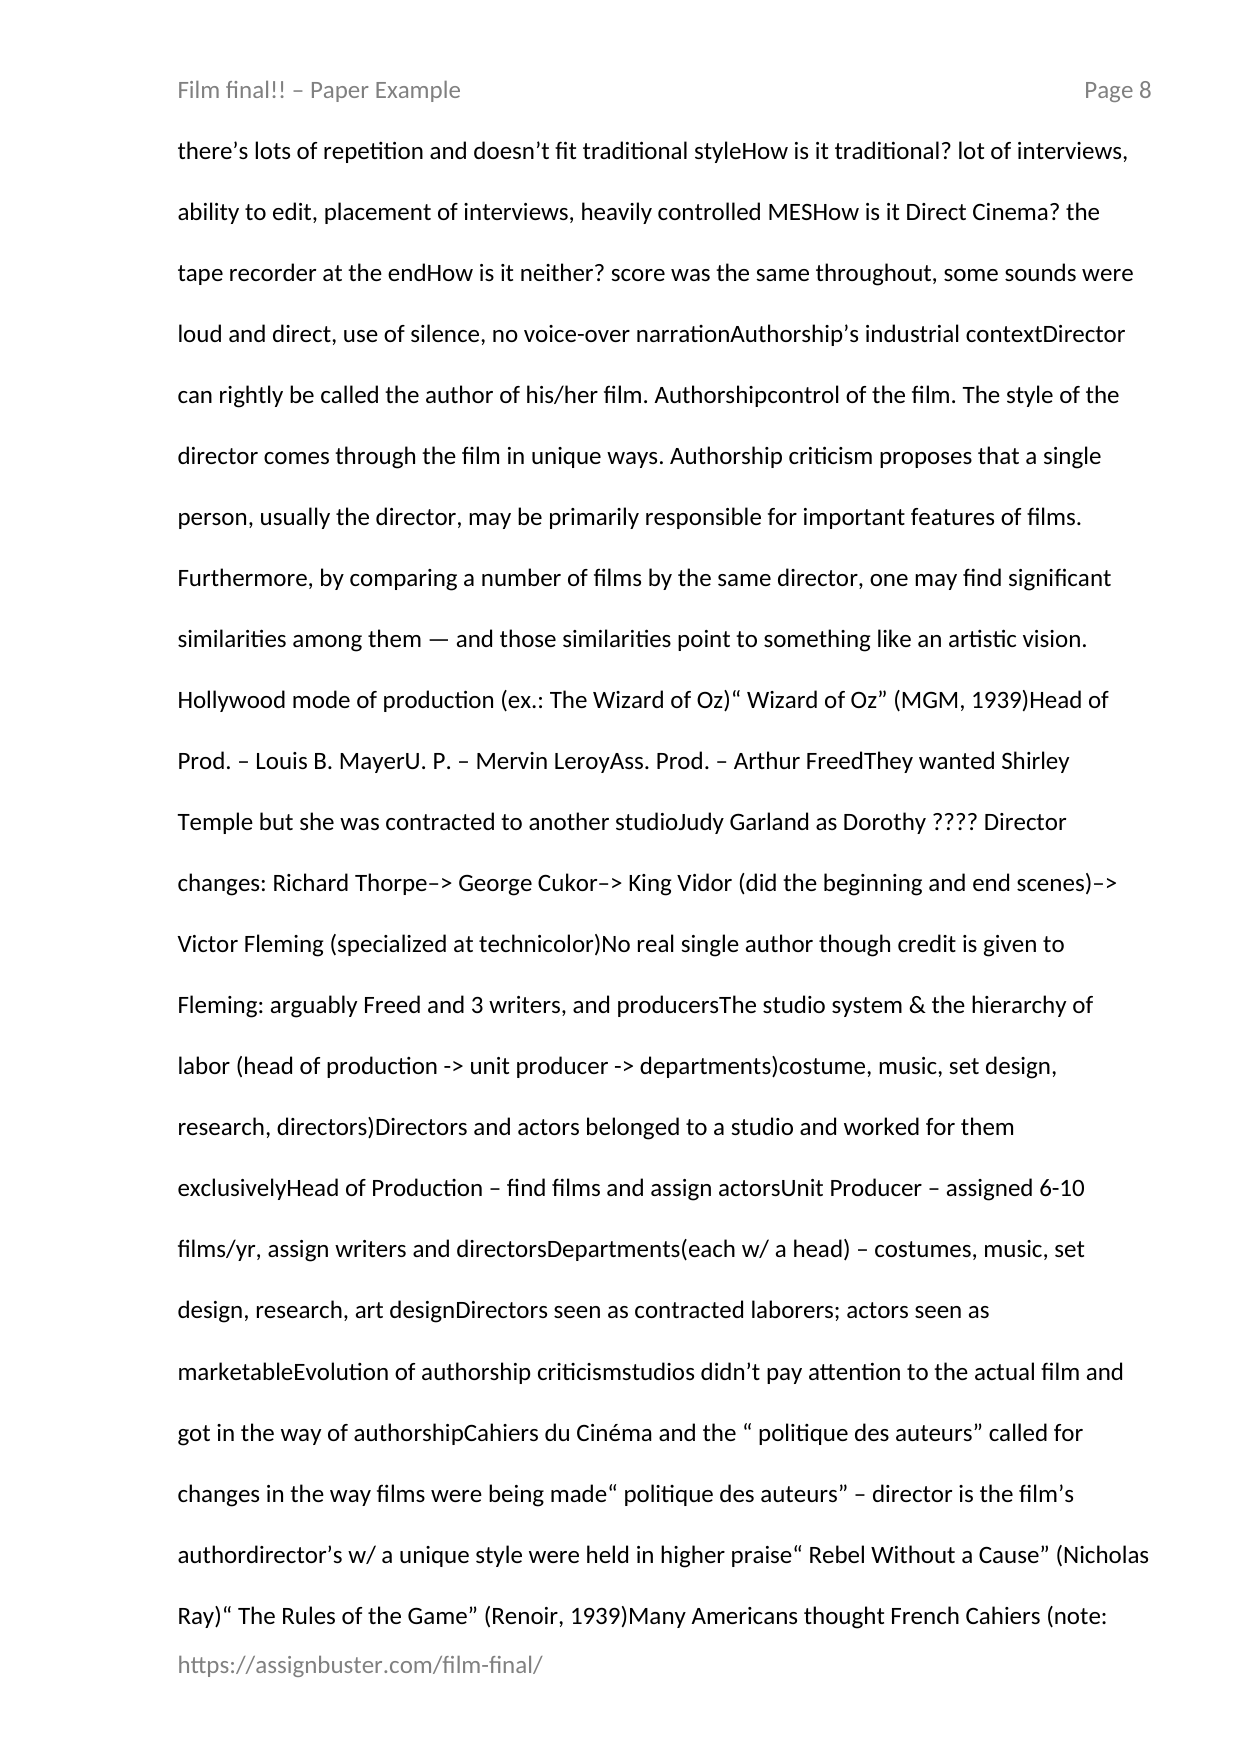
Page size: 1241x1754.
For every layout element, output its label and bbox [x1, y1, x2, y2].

text [177, 135, 1152, 1630]
